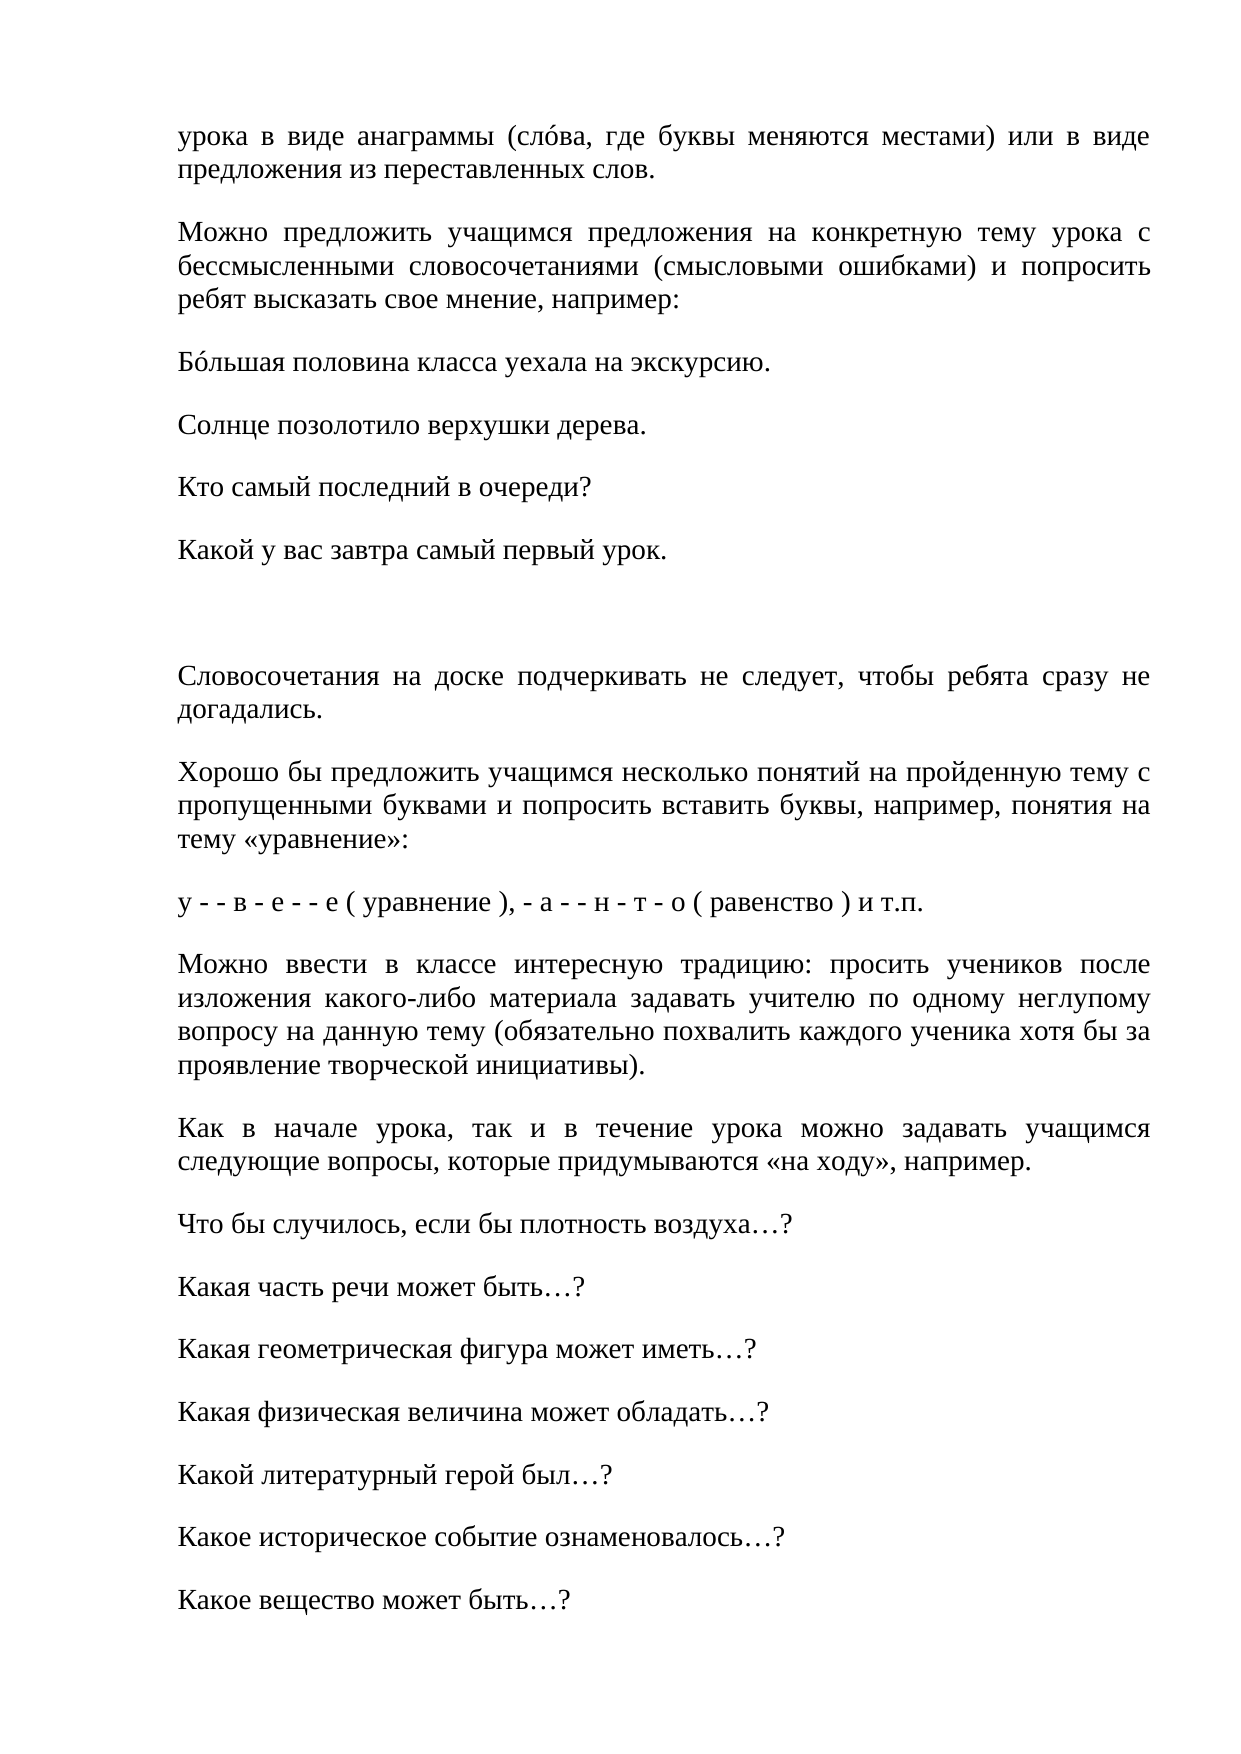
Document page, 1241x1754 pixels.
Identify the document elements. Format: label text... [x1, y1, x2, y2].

text Какой у вас завтра самый первый урок. [177, 532, 1152, 566]
text Солнце позолотило верхушки дерева. [177, 407, 1152, 440]
text Что бы случилось, если бы плотность воздуха…? [177, 1206, 1152, 1239]
text Хорошо бы предложить учащимся несколько понятий на пройденную тему с пропущенными буквами и попросить вставить буквы, например, понятия на тему «уравнение»: [177, 754, 1152, 854]
text Какой литературный герой был…? [177, 1457, 1152, 1490]
text Какое вещество может быть…? [177, 1582, 1152, 1616]
text Какая физическая величина может обладать…? [177, 1394, 1152, 1428]
text Какая геометрическая фигура может иметь…? [177, 1331, 1152, 1365]
text Можно ввести в классе интересную традицию: просить учеников после изложения какого-либо материала задавать учителю по одному неглупому вопросу на данную тему (обязательно похвалить каждого ученика хотя бы за проявление творческой инициативы). [177, 946, 1152, 1081]
text Можно предложить учащимся предложения на конкретную тему урока с бессмысленными словосочетаниями (смысловыми ошибками) и попросить ребят высказать свое мнение, например: [177, 214, 1152, 315]
text Словосочетания на доске подчеркивать не следует, чтобы ребята сразу не догадались. [177, 658, 1152, 725]
text Какое историческое событие ознаменовалось…? [177, 1519, 1152, 1553]
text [177, 118, 1152, 185]
text Кто самый последний в очереди? [177, 469, 1152, 503]
text у - - в - е - - е ( уравнение ), - а - - н - т - о ( равенство ) и т.п. [177, 884, 1152, 917]
text Какая часть речи может быть…? [177, 1269, 1152, 1302]
text Как в начале урока, так и в течение урока можно задавать учащимся следующие вопросы, которые придумываются «на ходу», например. [177, 1110, 1152, 1177]
text Бóльшая половина класса уехала на экскурсию. [177, 344, 1152, 378]
